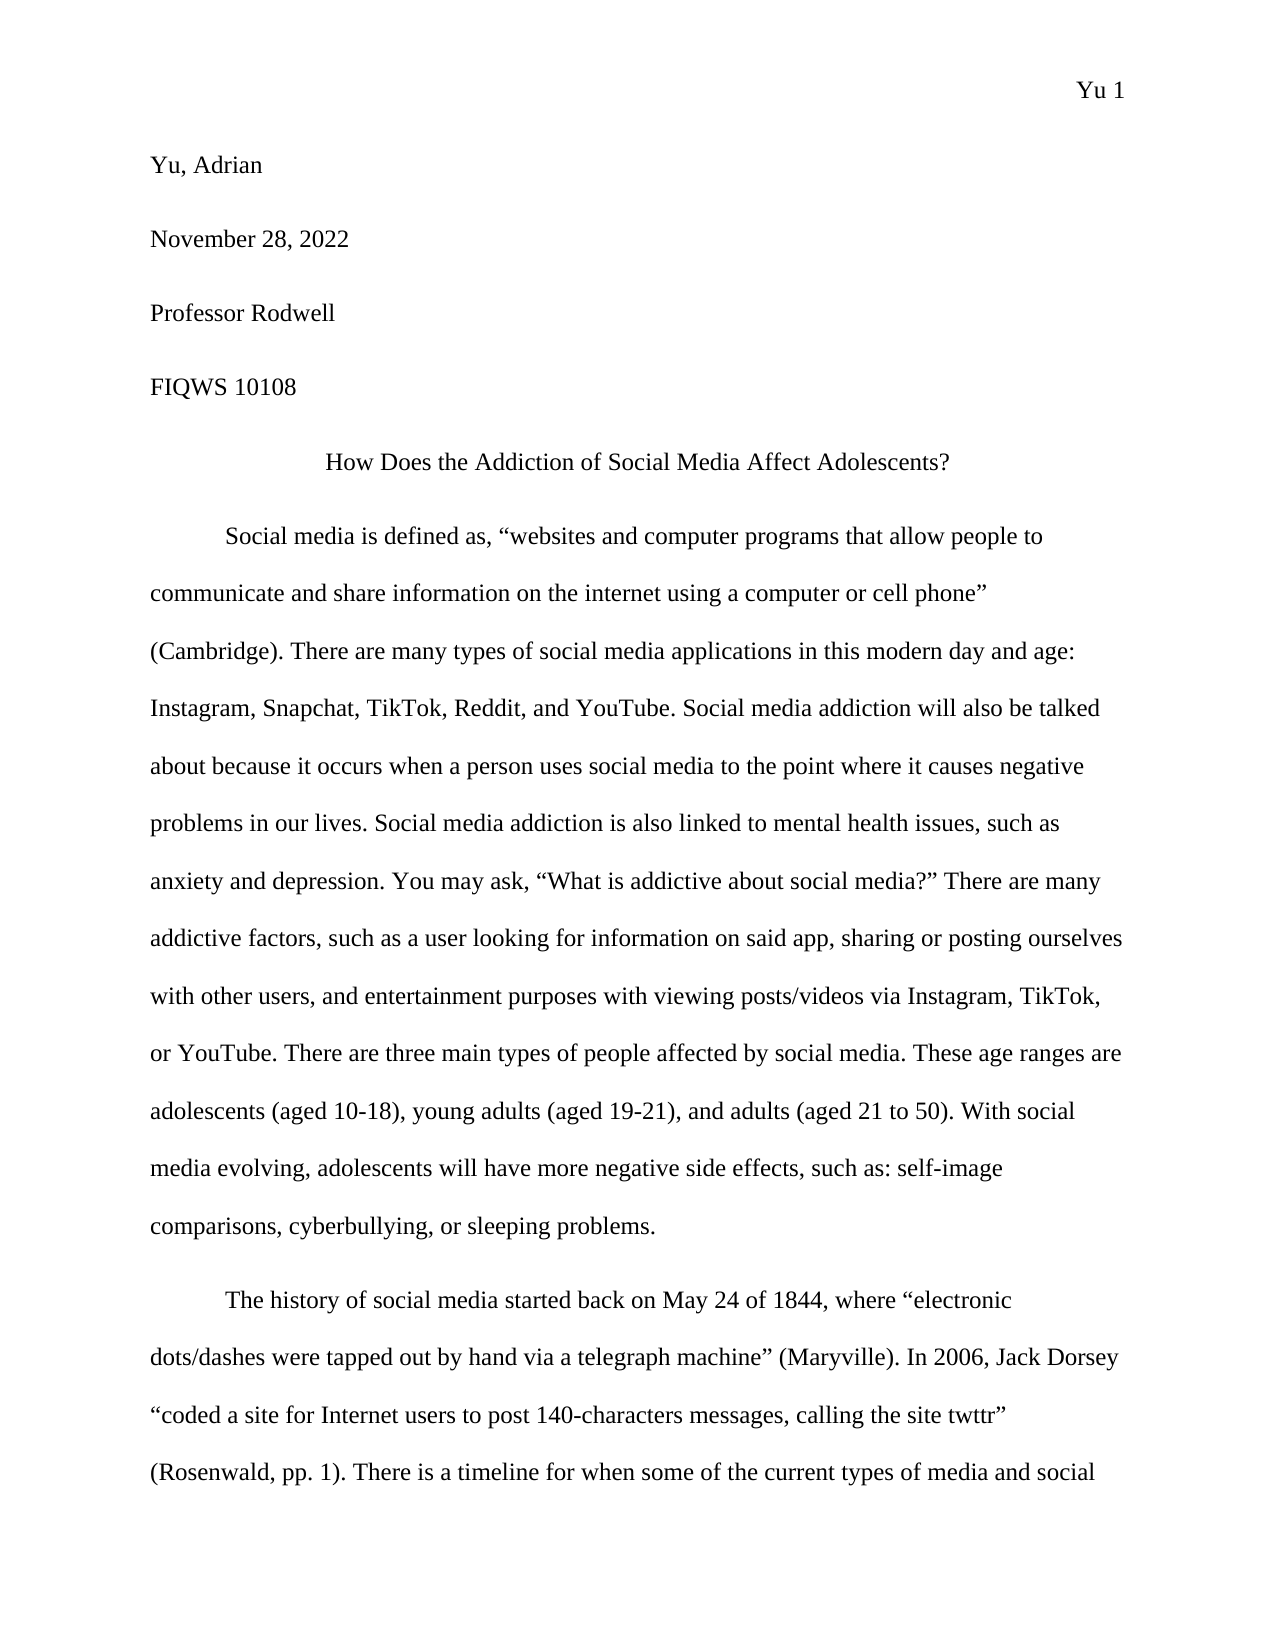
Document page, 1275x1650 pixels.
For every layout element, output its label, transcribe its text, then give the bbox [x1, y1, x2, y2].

text Professor Rodwell [150, 298, 1125, 327]
text Yu, Adrian [150, 150, 1125, 179]
text November 28, 2022 [150, 224, 1125, 253]
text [150, 1285, 1125, 1486]
text How Does the Addiction of Social Media Affect Adolescents? [150, 447, 1125, 475]
text FIQWS 10108 [150, 372, 1125, 401]
text Social media is defined as, “websites and computer programs that allow people to communicate and share information on the internet using a computer or cell phone” (Cambridge). There are many types of social media applications in this modern day and age: Instagram, Snapchat, TikTok, Reddit, and YouTube. Social media addiction will also be talked about because it occurs when a person uses social media to the point where it causes negative problems in our lives. Social media addiction is also linked to mental health issues, such as anxiety and depression. You may ask, “What is addictive about social media?” There are many addictive factors, such as a user looking for information on said app, sharing or posting ourselves with other users, and entertainment purposes with viewing posts/videos via Instagram, TikTok, or YouTube. There are three main types of people affected by social media. These age ranges are adolescents (aged 10-18), young adults (aged 19-21), and adults (aged 21 to 50). With social media evolving, adolescents will have more negative side effects, such as: self-image comparisons, cyberbullying, or sleeping problems. [150, 521, 1125, 1239]
